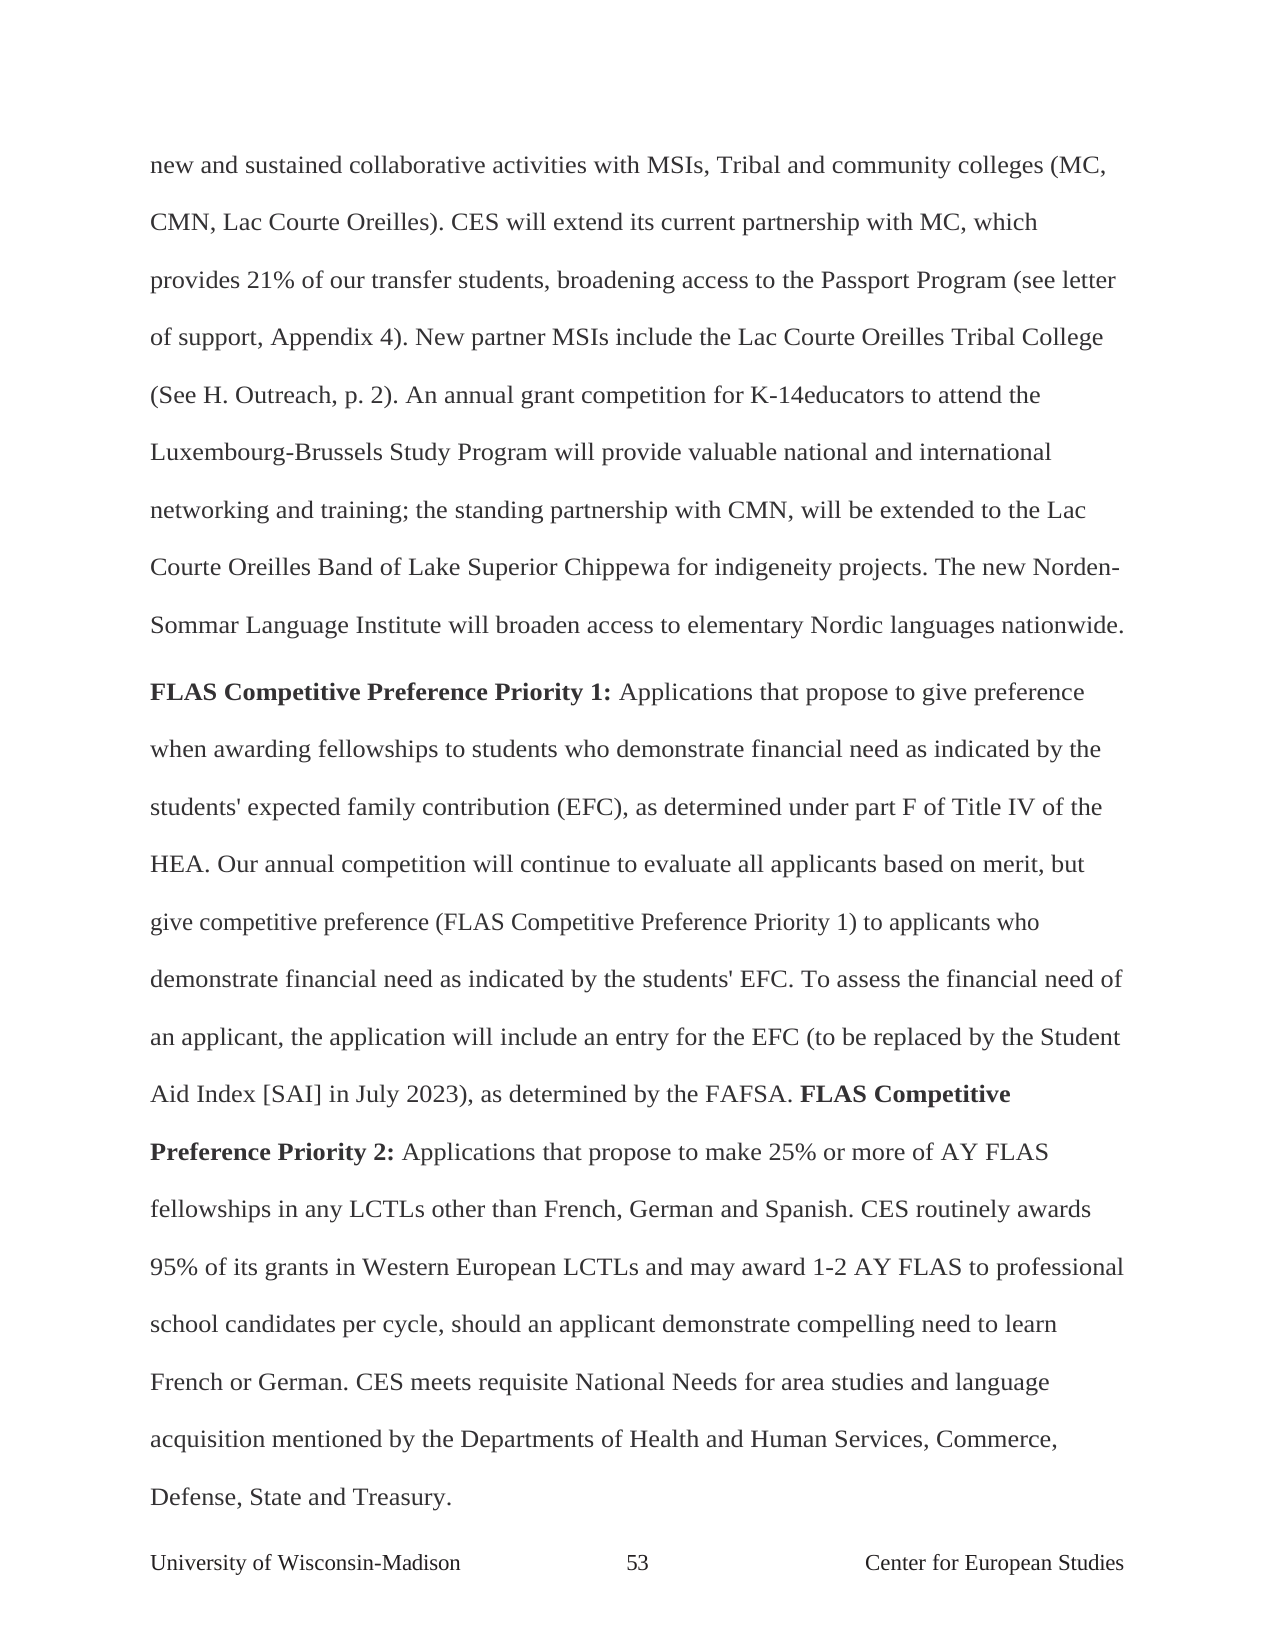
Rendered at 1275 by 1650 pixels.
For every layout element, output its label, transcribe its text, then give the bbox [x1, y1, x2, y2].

text new and sustained collaborative activities with MSIs, Tribal and community colleges (MC, CMN, Lac Courte Oreilles). CES will extend its current partnership with MC, which provides 21% of our transfer students, broadening access to the Passport Program (see letter of support, Appendix 4). New partner MSIs include the Lac Courte Oreilles Tribal College (See H. Outreach, p. 2). An annual grant competition for K-14educators to attend the Luxembourg-Brussels Study Program will provide valuable national and international networking and training; the standing partnership with CMN, will be extended to the Lac Courte Oreilles Band of Lake Superior Chippewa for indigeneity projects. The new Norden- Sommar Language Institute will broaden access to elementary Nordic languages nationwide. [150, 150, 1125, 639]
text FLAS Competitive Preference Priority 1: Applications that propose to give preference when awarding fellowships to students who demonstrate financial need as indicated by the students' expected family contribution (EFC), as determined under part F of Title IV of the HEA. Our annual competition will continue to evaluate all applicants based on merit, but give competitive preference (FLAS Competitive Preference Priority 1) to applicants who demonstrate financial need as indicated by the students' EFC. To assess the financial need of an applicant, the application will include an entry for the EFC (to be replaced by the Student Aid Index [SAI] in July 2023), as determined by the FAFSA. FLAS Competitive Preference Priority 2: Applications that propose to make 25% or more of AY FLAS fellowships in any LCTLs other than French, German and Spanish. CES routinely awards 95% of its grants in Western European LCTLs and may award 1-2 AY FLAS to professional school candidates per cycle, should an applicant demonstrate compelling need to learn French or German. CES meets requisite National Needs for area studies and language acquisition mentioned by the Departments of Health and Human Services, Commerce, Defense, State and Treasury. [150, 677, 1126, 1511]
